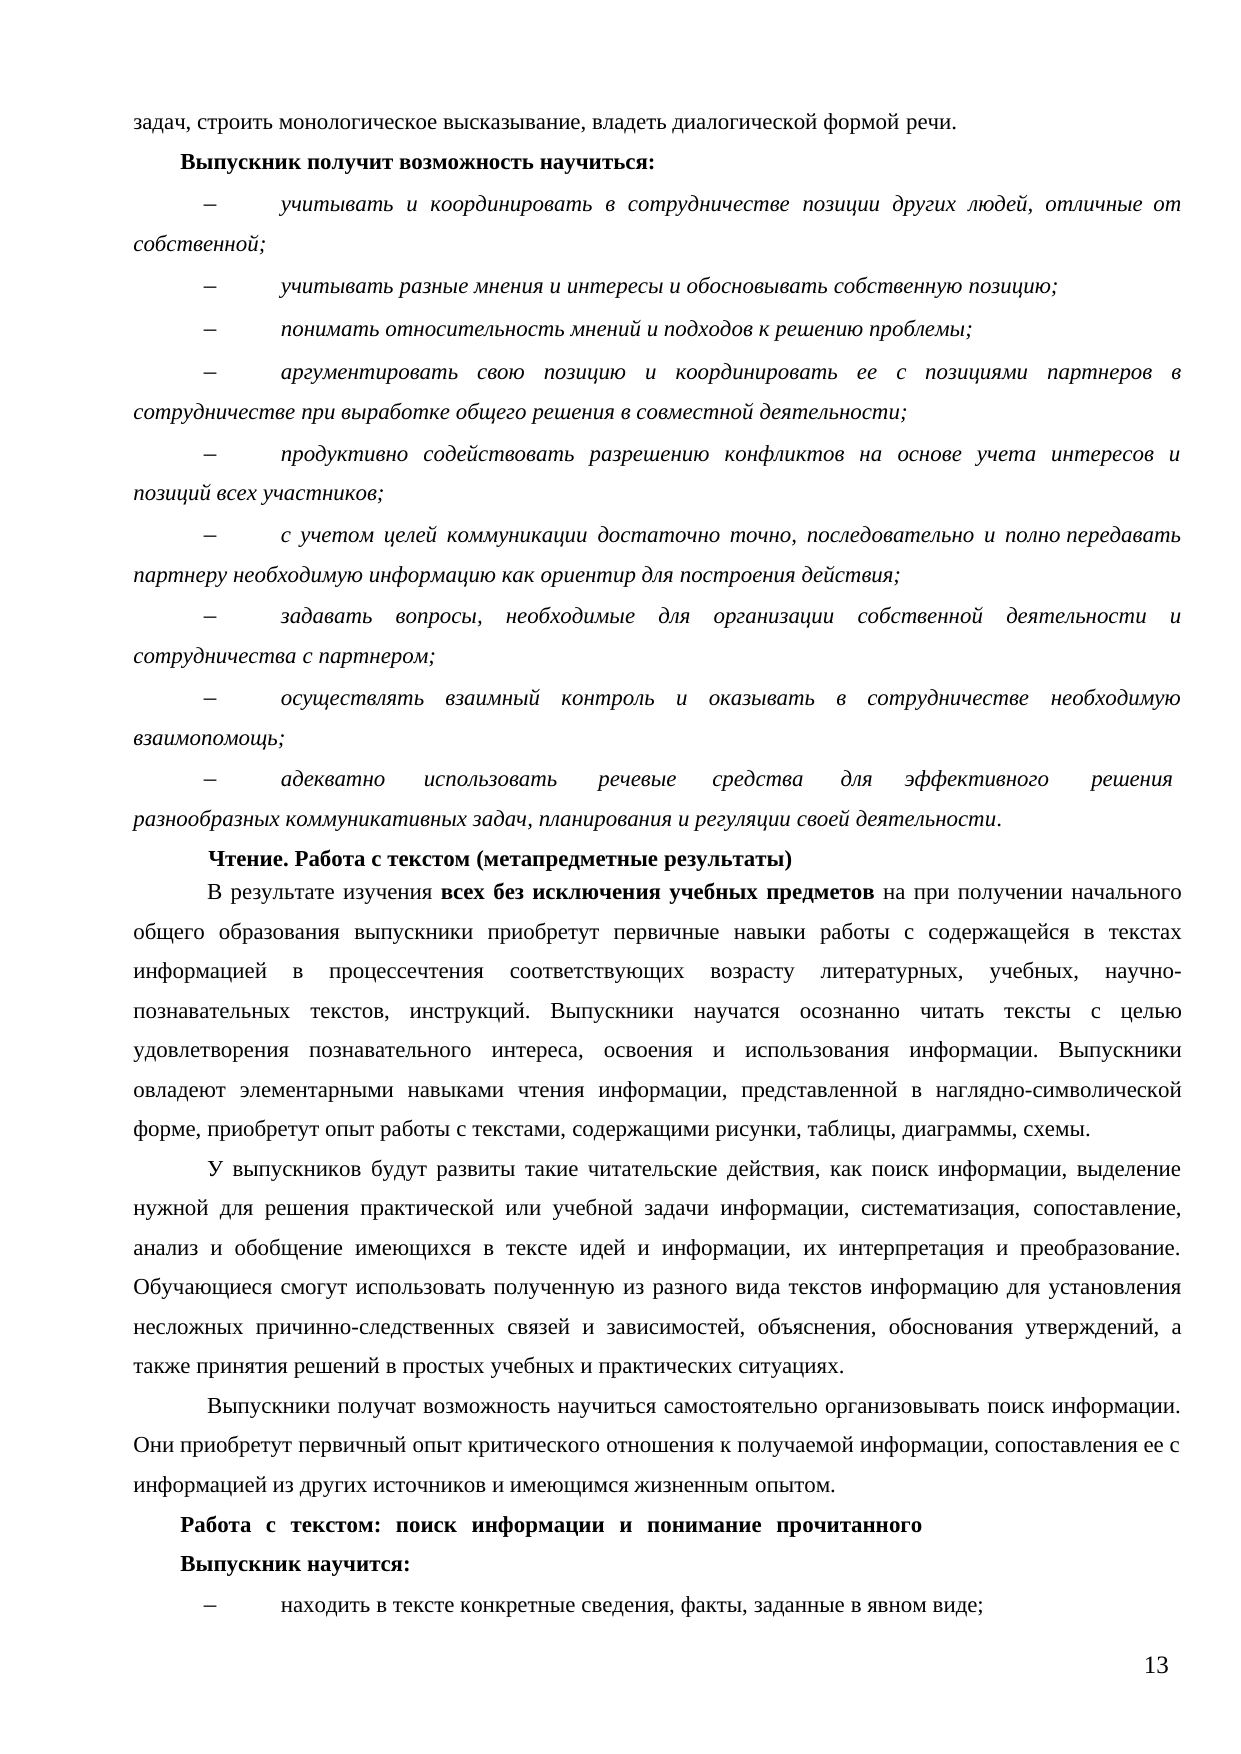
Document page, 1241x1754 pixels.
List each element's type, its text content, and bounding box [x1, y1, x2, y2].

list задавать вопросы, необходимые для организации собственной деятельности и сотрудничества с партнером; [133, 600, 1181, 669]
text Выпускник получит возможность научиться: [180, 148, 1194, 174]
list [133, 108, 1182, 135]
list аргументировать свою позицию и координировать ее с позициями партнеров в сотрудничестве при выработке общего решения в совместной деятельности; [133, 356, 1182, 424]
text В результате изучения всех без исключения учебных предметов на при получении начального общего образования выпускники приобретут первичные навыки работы с содержащейся в текстах информацией в процессечтения соответствующих возрасту литературных, учебных, научно­познавательных текстов, инструкций. Выпускники научатся осознанно читать тексты с целью удовлетворения познавательного интереса, освоения и использования информации. Выпускники овладеют элементарными навыками чтения информации, представленной в наглядно-символической форме, приобретут опыт работы с текстами, содержащими рисунки, таблицы, диаграммы, схемы. [133, 878, 1182, 1142]
list осуществлять взаимный контроль и оказывать в сотрудничестве необходимую взаимопомощь; [133, 682, 1181, 750]
list понимать относительность мнений и подходов к решению проблемы; [204, 313, 1194, 342]
list Чтение. Работа с текстом (метапредметные результаты) [133, 845, 1194, 871]
text Выпускники получат возможность научиться самостоятельно организовывать поиск информации. Они приобретут первичный опыт критического отношения к получаемой информации, сопоставления ее с информацией из других источников и имеющимся жизненным опытом. [133, 1392, 1181, 1497]
list учитывать разные мнения и интересы и обосновывать собственную позицию; [204, 270, 1194, 299]
text У выпускников будут развиты такие читательские действия, как поиск информации, выделение нужной для решения практической или учебной задачи информации, систематизация, сопоставление, анализ и обобщение имеющихся в тексте идей и информации, их интерпретация и преобразование. Обучающиеся смогут использовать полученную из разного вида текстов информацию для установления несложных причинно-следственных связей и зависимостей, объяснения, обоснования утверждений, а также принятия решений в простых учебных и практических ситуациях. [133, 1155, 1182, 1378]
list учитывать и координировать в сотрудничестве позиции других людей, отличные от собственной; [133, 188, 1182, 257]
list продуктивно содействовать разрешению конфликтов на основе учета интересов и позиций всех участников; [133, 438, 1181, 506]
list с учетом целей коммуникации достаточно точно, последовательно и полно передавать партнеру необходимую информацию как ориентир для построения действия; [133, 519, 1181, 587]
text Работа с текстом: поиск информации и понимание прочитанного Выпускник научится: [180, 1511, 923, 1577]
list адекватно использовать речевые средства для эффективного решения разнообразных коммуникативных задач, планирования и регуляции своей деятельности. [133, 763, 1181, 831]
list находить в тексте конкретные сведения, факты, заданные в явном виде; [204, 1590, 1194, 1618]
